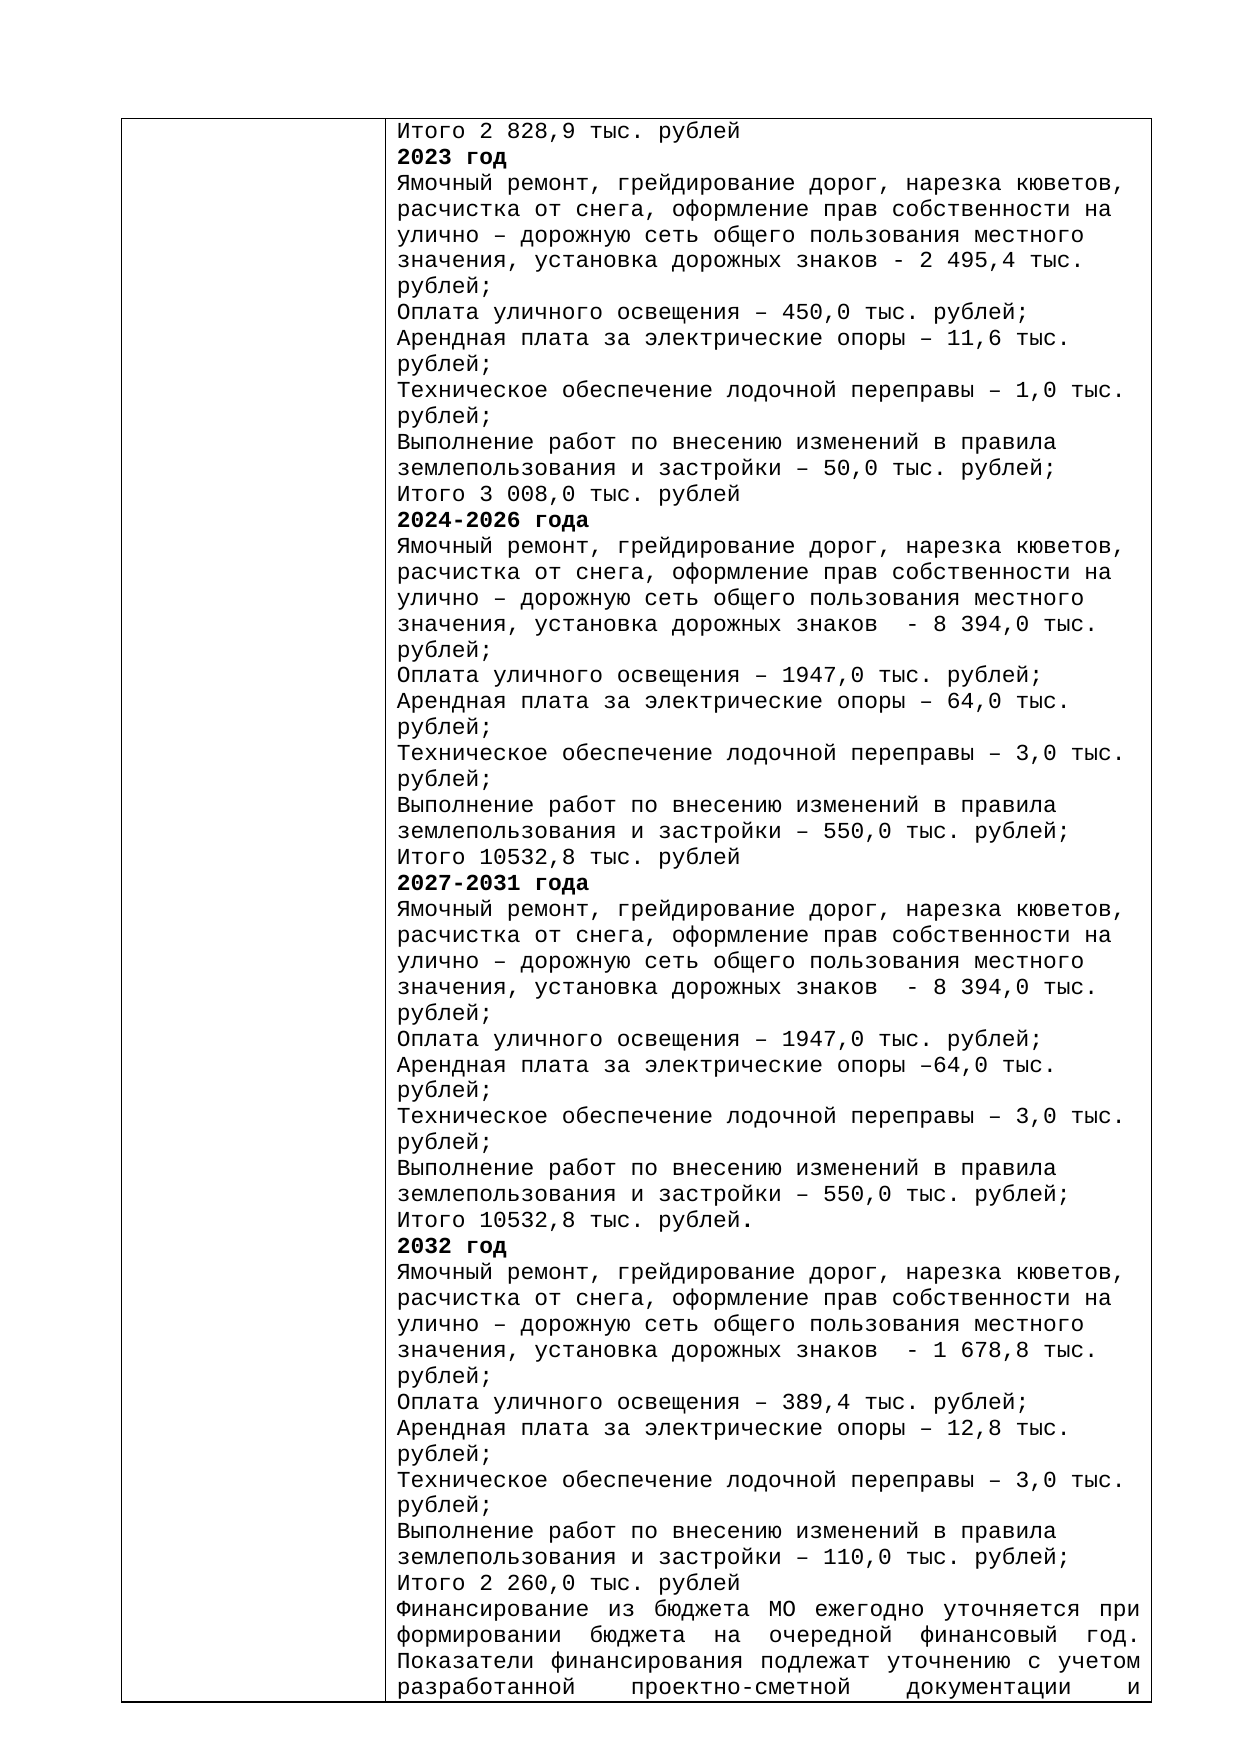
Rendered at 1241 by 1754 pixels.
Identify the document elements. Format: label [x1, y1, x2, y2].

table_header [386, 119, 1151, 1701]
table_header [122, 119, 385, 1701]
